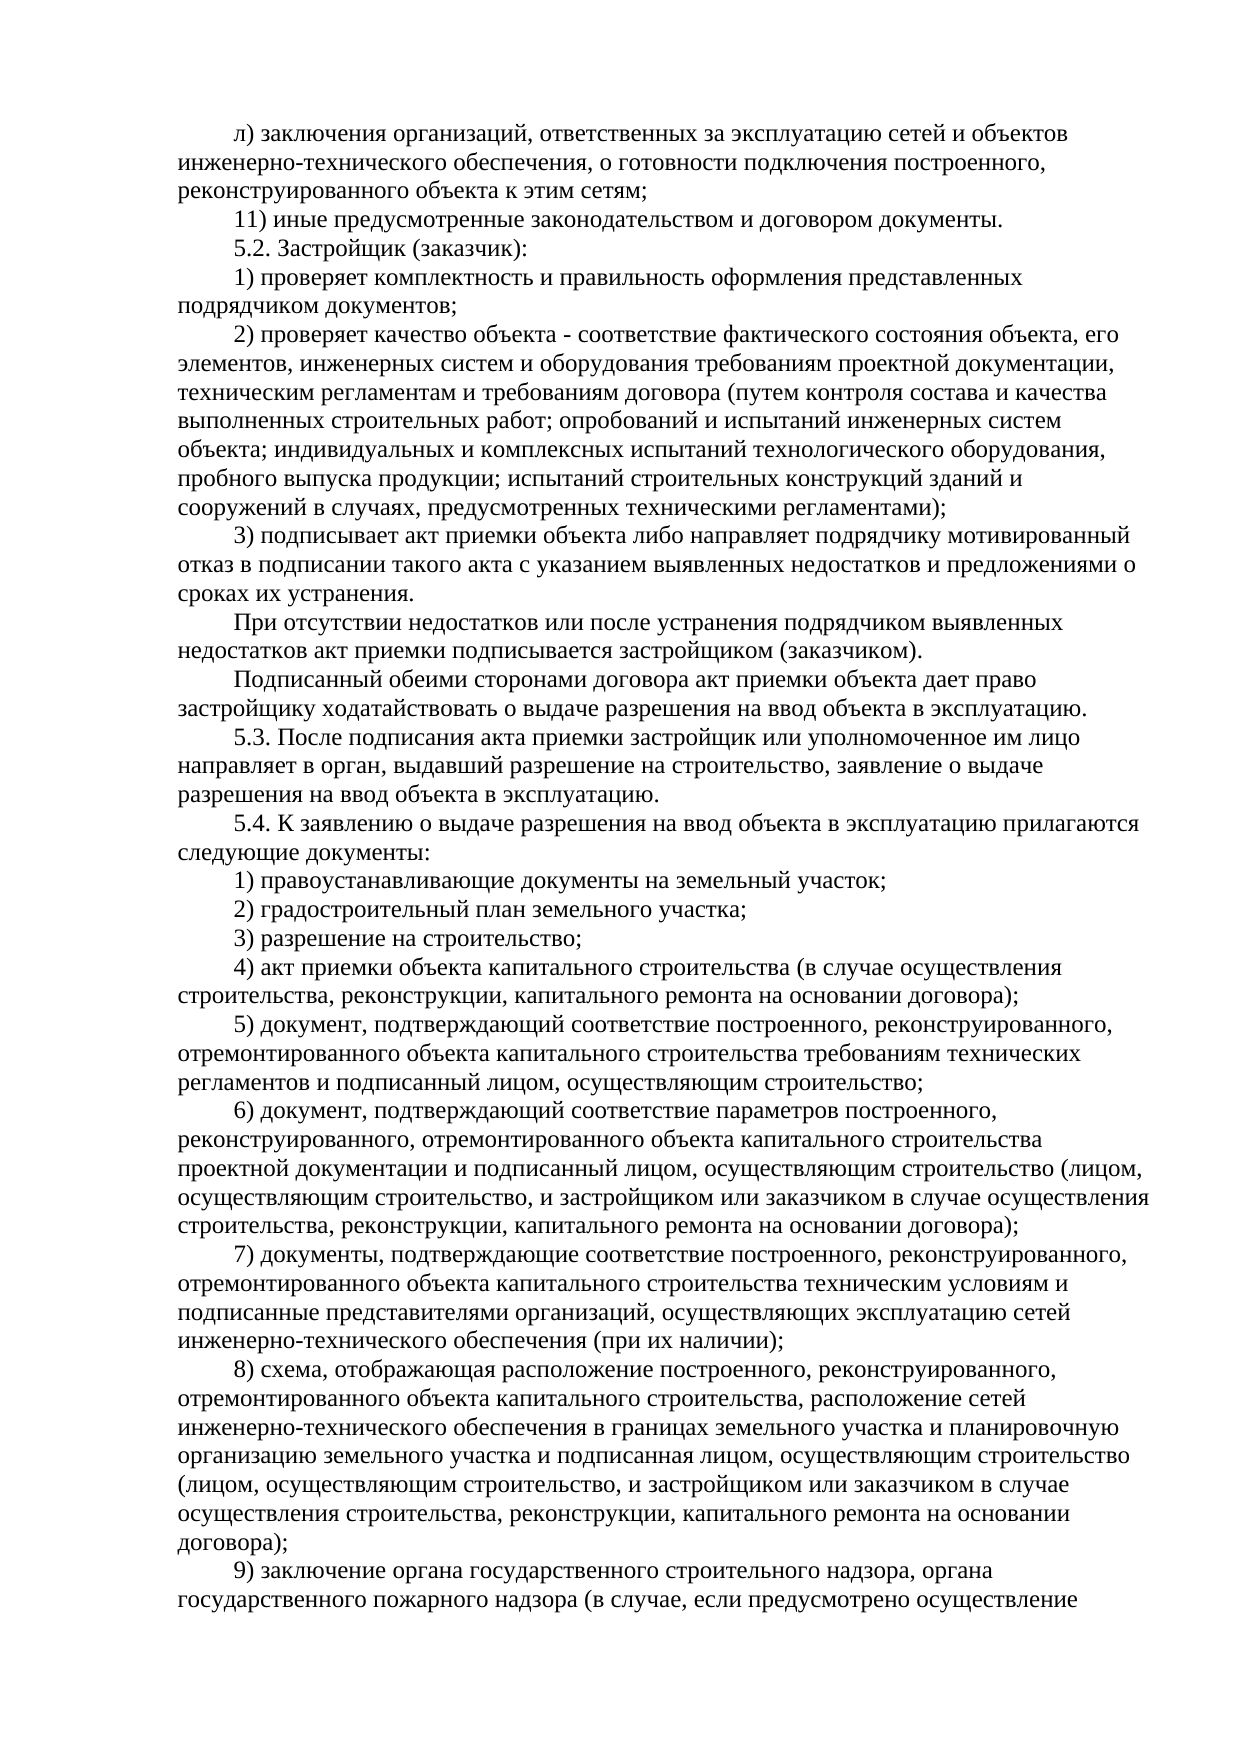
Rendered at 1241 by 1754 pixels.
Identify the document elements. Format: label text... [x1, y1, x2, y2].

text 2) градостроительный план земельного участка; [177, 894, 1152, 923]
text 5.3. После подписания акта приемки застройщик или уполномоченное им лицо направляет в орган, выдавший разрешение на строительство, заявление о выдаче разрешения на ввод объекта в эксплуатацию. [177, 722, 1152, 808]
text 2) проверяет качество объекта - соответствие фактического состояния объекта, его элементов, инженерных систем и оборудования требованиям проектной документации, техническим регламентам и требованиям договора (путем контроля состава и качества выполненных строительных работ; опробований и испытаний инженерных систем объекта; индивидуальных и комплексных испытаний технологического оборудования, пробного выпуска продукции; испытаний строительных конструкций зданий и сооружений в случаях, предусмотренных техническими регламентами); [177, 319, 1152, 521]
text л) заключения организаций, ответственных за эксплуатацию сетей и объектов инженерно-технического обеспечения, о готовности подключения построенного, реконструированного объекта к этим сетям; [177, 118, 1152, 204]
text 3) подписывает акт приемки объекта либо направляет подрядчику мотивированный отказ в подписании такого акта с указанием выявленных недостатков и предложениями о сроках их устранения. [177, 521, 1152, 607]
text 8) схема, отображающая расположение построенного, реконструированного, отремонтированного объекта капитального строительства, расположение сетей инженерно-технического обеспечения в границах земельного участка и планировочную организацию земельного участка и подписанная лицом, осуществляющим строительство (лицом, осуществляющим строительство, и застройщиком или заказчиком в случае осуществления строительства, реконструкции, капитального ремонта на основании договора); [177, 1354, 1152, 1556]
text Подписанный обеими сторонами договора акт приемки объекта дает право застройщику ходатайствовать о выдаче разрешения на ввод объекта в эксплуатацию. [177, 664, 1152, 722]
text 3) разрешение на строительство; [177, 923, 1152, 952]
text 5.4. К заявлению о выдаче разрешения на ввод объекта в эксплуатацию прилагаются следующие документы: [177, 808, 1152, 866]
text 1) правоустанавливающие документы на земельный участок; [177, 866, 1152, 894]
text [177, 1556, 1152, 1613]
text 1) проверяет комплектность и правильность оформления представленных подрядчиком документов; [177, 262, 1152, 319]
text 6) документ, подтверждающий соответствие параметров построенного, реконструированного, отремонтированного объекта капитального строительства проектной документации и подписанный лицом, осуществляющим строительство (лицом, осуществляющим строительство, и застройщиком или заказчиком в случае осуществления строительства, реконструкции, капитального ремонта на основании договора); [177, 1096, 1152, 1239]
text 7) документы, подтверждающие соответствие построенного, реконструированного, отремонтированного объекта капитального строительства техническим условиям и подписанные представителями организаций, осуществляющих эксплуатацию сетей инженерно-технического обеспечения (при их наличии); [177, 1239, 1152, 1354]
text При отсутствии недостатков или после устранения подрядчиком выявленных недостатков акт приемки подписывается застройщиком (заказчиком). [177, 607, 1152, 664]
text 11) иные предусмотренные законодательством и договором документы. [177, 204, 1152, 233]
text 4) акт приемки объекта капитального строительства (в случае осуществления строительства, реконструкции, капитального ремонта на основании договора); [177, 952, 1152, 1009]
text 5) документ, подтверждающий соответствие построенного, реконструированного, отремонтированного объекта капитального строительства требованиям технических регламентов и подписанный лицом, осуществляющим строительство; [177, 1009, 1152, 1096]
text 5.2. Застройщик (заказчик): [177, 233, 1152, 262]
